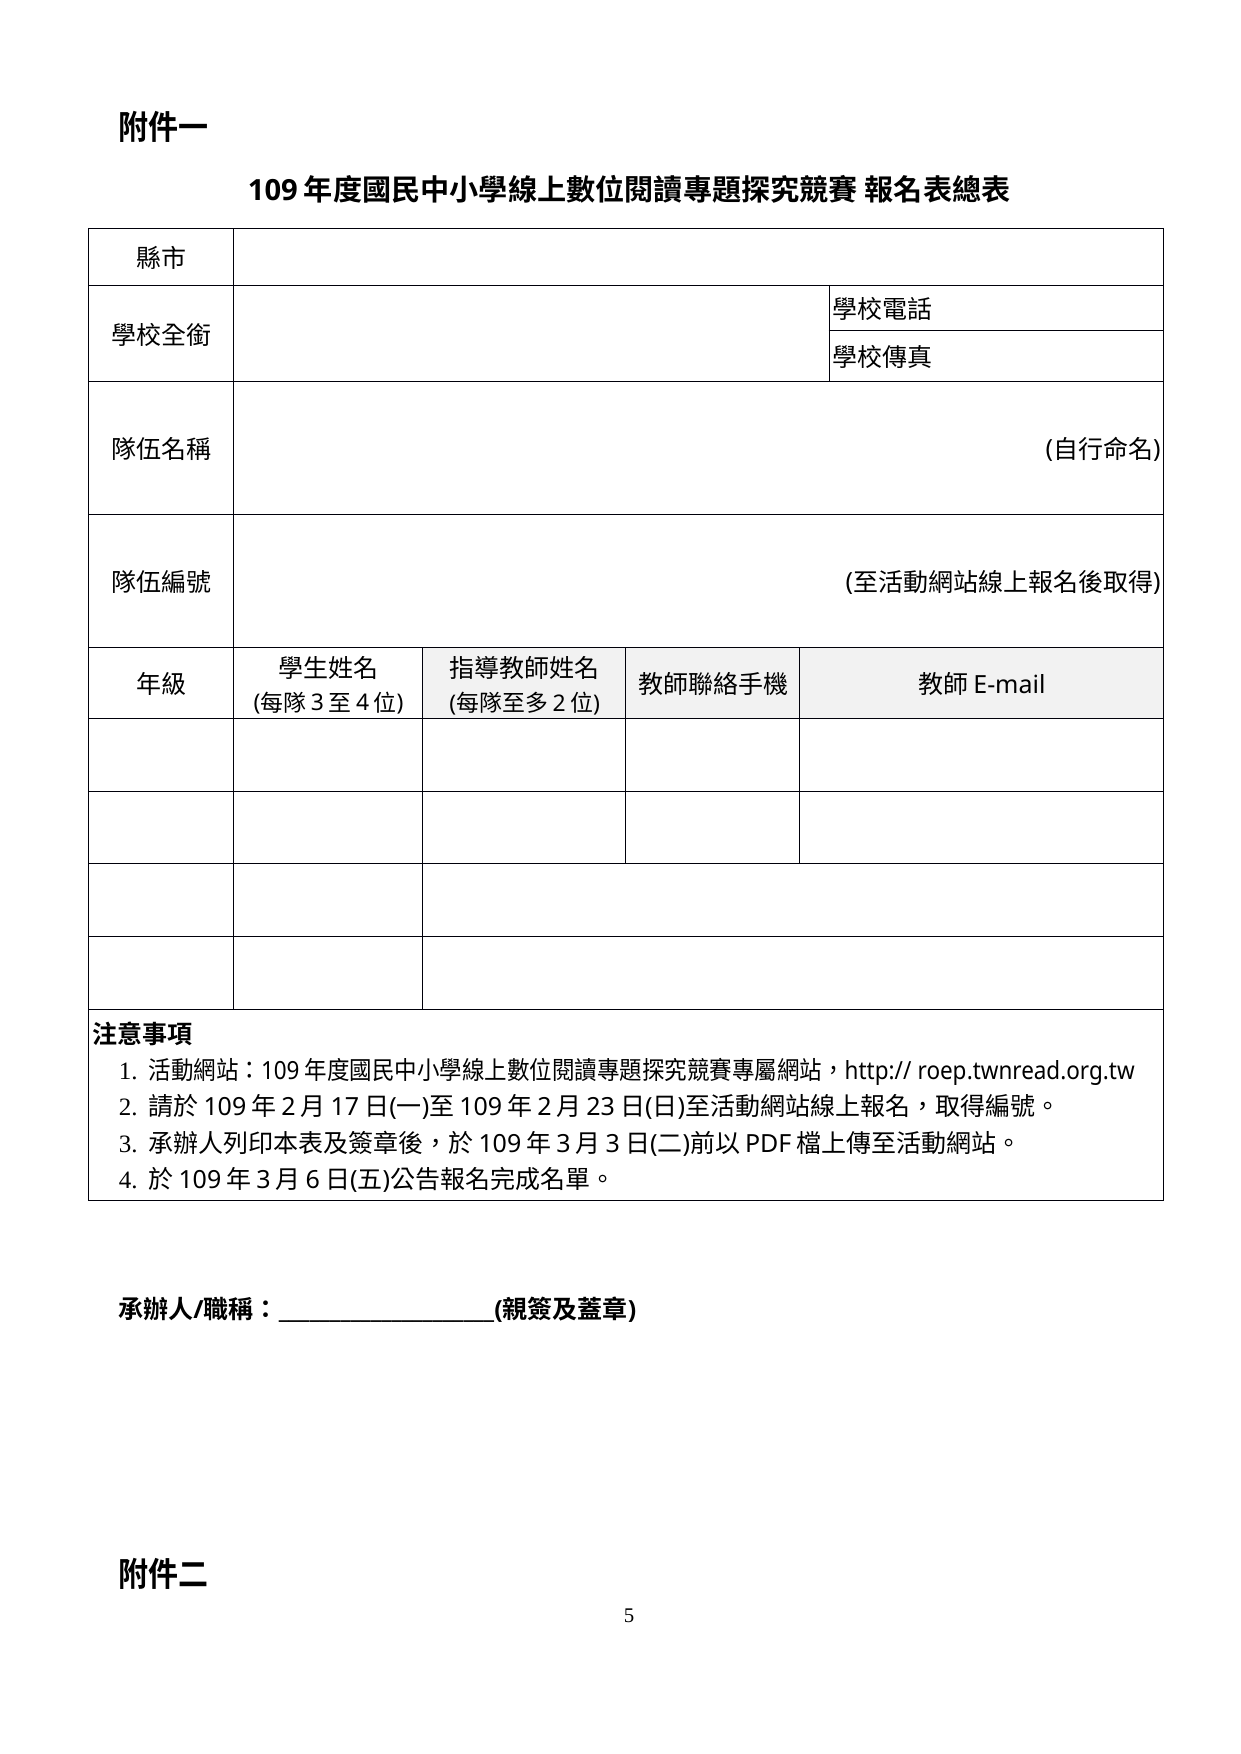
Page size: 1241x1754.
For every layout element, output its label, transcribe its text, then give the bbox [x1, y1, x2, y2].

table_cell 隊伍名稱 [89, 382, 233, 514]
table_cell 學校傳真 [830, 331, 1163, 381]
table_cell (至活動網站線上報名後取得) [234, 515, 1163, 647]
table_cell [234, 286, 829, 381]
table_cell [800, 792, 1163, 863]
table_cell [626, 792, 799, 863]
table_cell [423, 719, 625, 791]
table_cell [89, 937, 233, 1009]
table_cell 教師聯絡手機 [626, 648, 799, 718]
table_cell [234, 937, 422, 1009]
table_cell 指導教師姓名 (每隊至多2位) [423, 648, 625, 718]
table_cell [800, 719, 1163, 791]
text 附件二 [118, 1553, 1140, 1595]
table_cell [423, 864, 1163, 936]
table_header 縣市 [89, 229, 233, 285]
table_cell [89, 864, 233, 936]
table_cell [234, 792, 422, 863]
table_cell 注意事項 活動網站：109年度國民中小學線上數位閱讀專題探究競賽專屬網站，http:// roep.twnread.org.tw 請於109年2月17日(一)至109年2月23日(日)至活動網站線上報名，取得編號。 承辦人列印本表及簽章後，於109年3月3日(二)前以PDF檔上傳至活動網站。 於109年3月6日(五)公告報名完成名單。 [89, 1010, 1163, 1200]
table_cell [234, 719, 422, 791]
text 109年度國民中小學線上數位閱讀專題探究競賽 報名表總表 [118, 167, 1140, 209]
text 附件一 [118, 106, 1140, 148]
table_header [234, 229, 1163, 285]
table_cell 學校電話 [830, 286, 1163, 330]
table_cell 學校全銜 [89, 286, 233, 381]
table_cell 教師E-mail [800, 648, 1163, 718]
text 承辦人/職稱：_____________________(親簽及蓋章) [118, 1290, 1140, 1326]
table_cell [423, 792, 625, 863]
table_cell [423, 937, 1163, 1009]
table_cell 學生姓名 (每隊3至4位) [234, 648, 422, 718]
table_cell 年級 [89, 648, 233, 718]
table_cell [89, 719, 233, 791]
table_cell [626, 719, 799, 791]
table_cell (自行命名) [234, 382, 1163, 514]
table_cell 隊伍編號 [89, 515, 233, 647]
table_cell [234, 864, 422, 936]
table_cell [89, 792, 233, 863]
